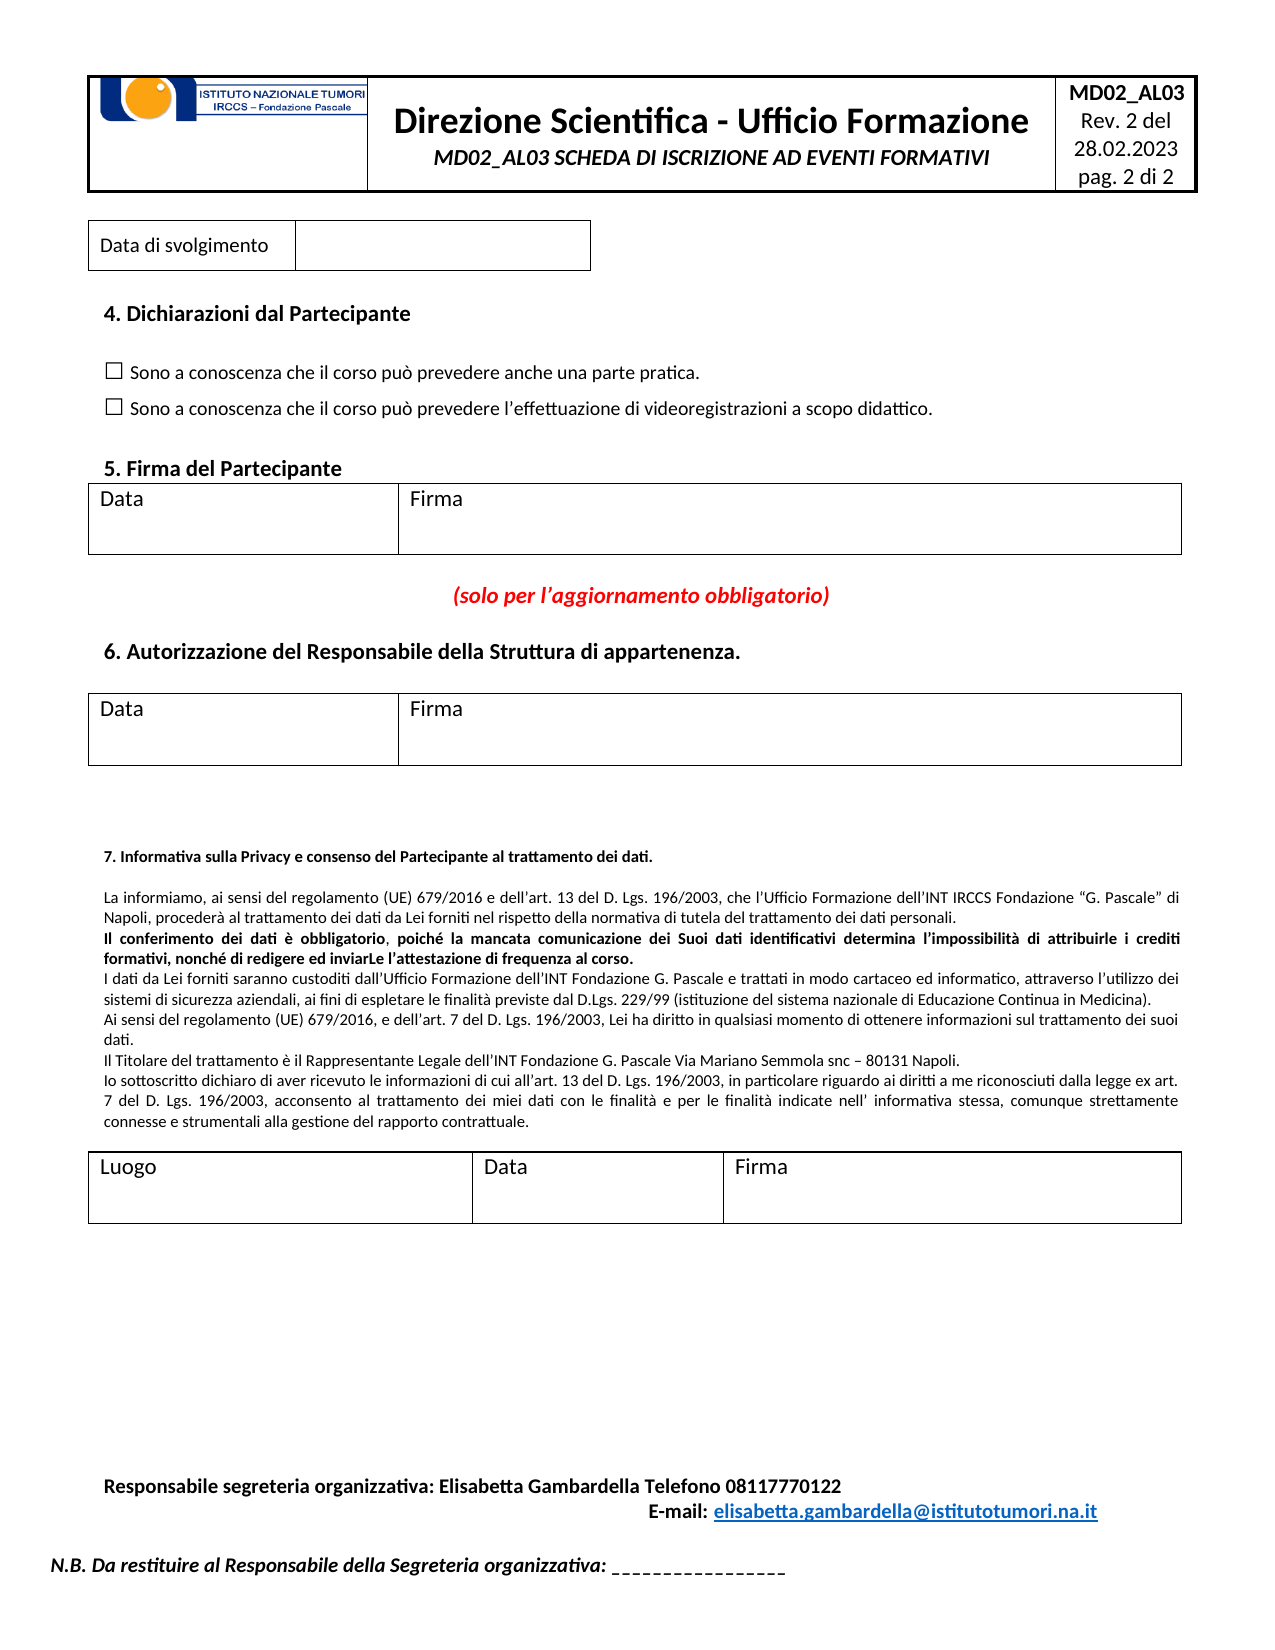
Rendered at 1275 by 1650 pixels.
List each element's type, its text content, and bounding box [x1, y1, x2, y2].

table_header Data [89, 484, 398, 554]
table_header Firma [399, 694, 1181, 764]
table_header Luogo [89, 1153, 472, 1223]
table_header Data [89, 694, 398, 764]
text E-mail: elisabetta.gambardella@istitutotumori.na.it [103, 1499, 1181, 1524]
text 5. Firma del Partecipante [103, 454, 1181, 483]
text (solo per l’aggiornamento obbligatorio) [103, 581, 1181, 609]
text 4. Dichiarazioni dal Partecipante [103, 299, 1181, 327]
table_header Firma [724, 1153, 1181, 1223]
text Io sottoscritto dichiaro di aver ricevuto le informazioni di cui all’art. 13 del D. Lgs. 196/2003, in particolare riguardo ai diritti a me riconosciuti dalla legge ex art. 7 del D. Lgs. 196/2003, acconsento al trattamento dei miei dati con le finalità e per le finalità indicate nell’ informativa stessa, comunque strettamente connesse e strumentali alla gestione del rapporto contrattuale. [103, 1070, 1181, 1131]
text Responsabile segreteria organizzativa: Elisabetta Gambardella Telefono 08117770122 [103, 1473, 1181, 1499]
table_header Data [473, 1153, 723, 1223]
picture [368, 78, 379, 122]
table_header Firma [399, 484, 1181, 554]
text 7. Informativa sulla Privacy e consenso del Partecipante al trattamento dei dati. [103, 847, 1181, 867]
text Ai sensi del regolamento (UE) 679/2016, e dell’art. 7 del D. Lgs. 196/2003, Lei ha diritto in qualsiasi momento di ottenere informazioni sul trattamento dei suoi dati. [103, 1009, 1181, 1050]
table_cell [296, 221, 590, 270]
text Il Titolare del trattamento è il Rappresentante Legale dell’INT Fondazione G. Pascale Via Mariano Semmola snc – 80131 Napoli. [103, 1050, 1181, 1070]
text ☐ Sono a conoscenza che il corso può prevedere anche una parte pratica. [103, 355, 1181, 386]
text 6. Autorizzazione del Responsabile della Struttura di appartenenza. [103, 637, 1181, 665]
text I dati da Lei forniti saranno custoditi dall’Ufficio Formazione dell’INT Fondazione G. Pascale e trattati in modo cartaceo ed informatico, attraverso l’utilizzo dei sistemi di sicurezza aziendali, ai fini di espletare le finalità previste dal D.Lgs. 229/99 (istituzione del sistema nazionale di Educazione Continua in Medicina). [103, 969, 1181, 1009]
table_cell Data di svolgimento [89, 221, 295, 270]
text Il conferimento dei dati è obbligatorio, poiché la mancata comunicazione dei Suoi dati identificativi determina l’impossibilità di attribuirle i crediti formativi, nonché di redigere ed inviarLe l’attestazione di frequenza al corso. [103, 928, 1181, 969]
text La informiamo, ai sensi del regolamento (UE) 679/2016 e dell’art. 13 del D. Lgs. 196/2003, che l’Ufficio Formazione dell’INT IRCCS Fondazione “G. Pascale” di Napoli, procederà al trattamento dei dati da Lei forniti nel rispetto della normativa di tutela del trattamento dei dati personali. [103, 887, 1181, 928]
text ☐ Sono a conoscenza che il corso può prevedere l’effettuazione di videoregistrazioni a scopo didattico. [103, 391, 1181, 422]
picture [100, 78, 367, 122]
